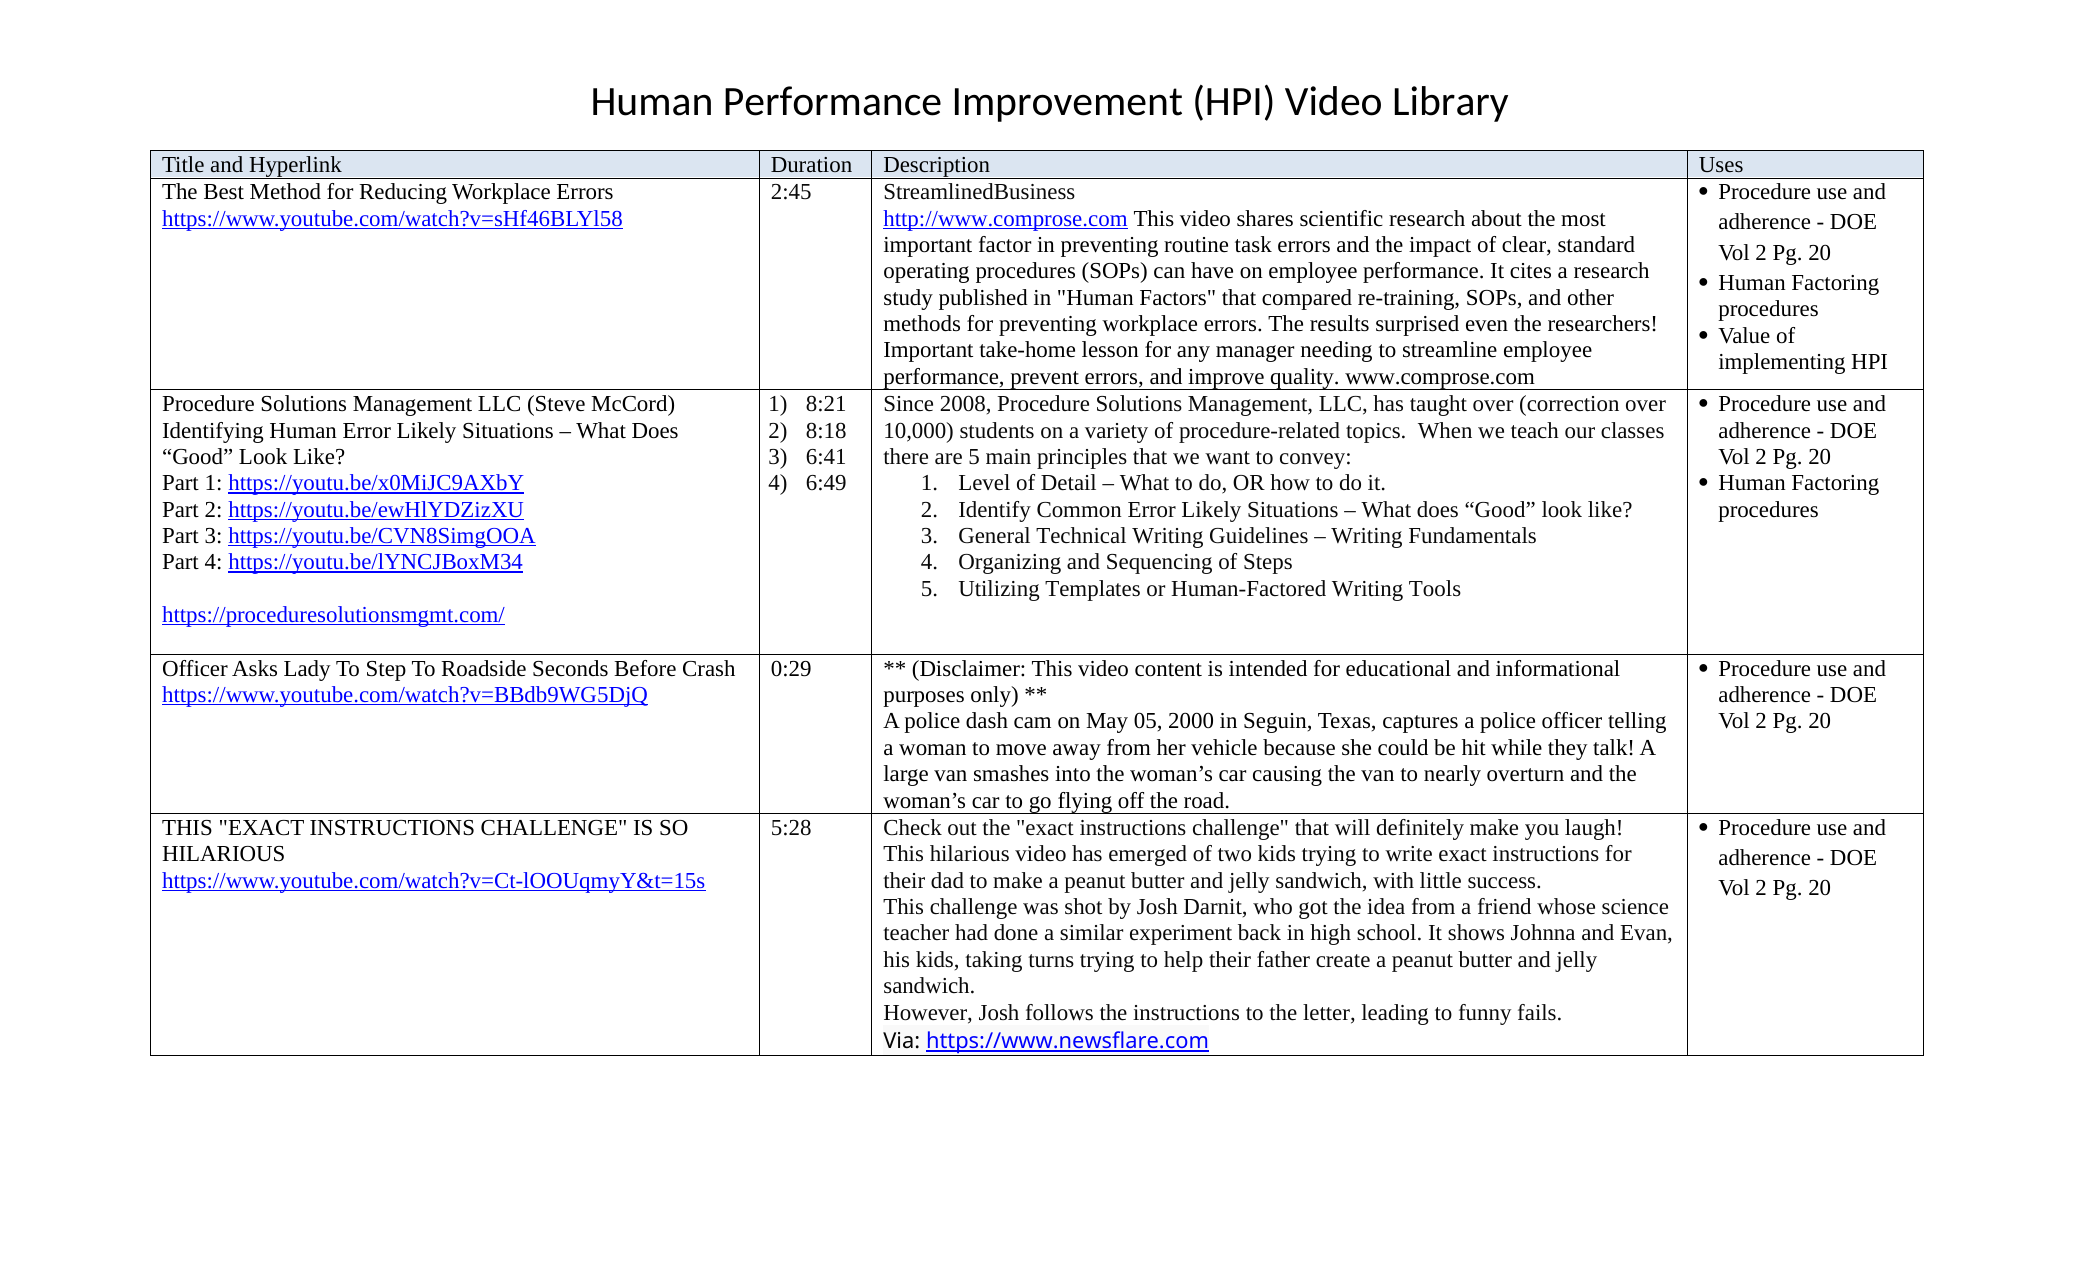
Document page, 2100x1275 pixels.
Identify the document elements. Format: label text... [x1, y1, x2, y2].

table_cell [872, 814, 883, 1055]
table_header Uses [1688, 151, 1923, 177]
table_cell 0:29 [760, 655, 871, 813]
table_cell The Best Method for Reducing Workplace Errors https://www.youtube.com/watch?v=sHf46BLYl58 [151, 179, 759, 389]
table_header Title and Hyperlink [151, 151, 759, 177]
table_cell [1688, 814, 1923, 1055]
table_cell StreamlinedBusiness http://www.comprose.com This video shares scientific research about the most important factor in preventing routine task errors and the impact of clear, standard operating procedures (SOPs) can have on employee performance. It cites a research study published in "Human Factors" that compared re-training, SOPs, and other methods for preventing workplace errors. The results surprised even the researchers! Important take-home lesson for any manager needing to streamline employee performance, prevent errors, and improve quality. www.comprose.com [872, 179, 1687, 389]
table_cell THIS "EXACT INSTRUCTIONS CHALLENGE" IS SO HILARIOUS https://www.youtube.com/watch?v=Ct-lOOUqmyY&t=15s [151, 814, 759, 1055]
table_cell 5:28 [760, 814, 871, 1055]
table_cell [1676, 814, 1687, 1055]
table_header Description [872, 151, 1687, 177]
table_header Duration [760, 151, 871, 177]
table_cell 8:21 8:18 6:41 6:49 [760, 390, 871, 654]
table_cell Since 2008, Procedure Solutions Management, LLC, has taught over (correction over 10,000) students on a variety of procedure-related topics. When we teach our classes there are 5 main principles that we want to convey: Level of Detail – What to do, OR how to do it. Identify Common Error Likely Situations – What does “Good” look like? General Technical Writing Guidelines – Writing Fundamentals Organizing and Sequencing of Steps Utilizing Templates or Human-Factored Writing Tools [872, 390, 1687, 654]
table_cell Procedure Solutions Management LLC (Steve McCord) Identifying Human Error Likely Situations – What Does “Good” Look Like? Part 1: https://youtu.be/x0MiJC9AXbY Part 2: https://youtu.be/ewHlYDZizXU Part 3: https://youtu.be/CVN8SimgOOA Part 4: https://youtu.be/lYNCJBoxM34 https://proceduresolutionsmgmt.com/ [151, 390, 759, 654]
table_cell Procedure use and adherence - DOE Vol 2 Pg. 20 Human Factoring procedures [1688, 390, 1923, 654]
table_cell 2:45 [760, 179, 871, 389]
table_cell Procedure use and adherence - DOE Vol 2 Pg. 20 Human Factoring procedures Value of implementing HPI [1688, 179, 1923, 389]
table_cell Procedure use and adherence - DOE Vol 2 Pg. 20 [1688, 655, 1923, 813]
table_cell ** (Disclaimer: This video content is intended for educational and informational purposes only) ** A police dash cam on May 05, 2000 in Seguin, Texas, captures a police officer telling a woman to move away from her vehicle because she could be hit while they talk! A large van smashes into the woman’s car causing the van to nearly overturn and the woman’s car to go flying off the road. [872, 655, 1687, 813]
table_cell Officer Asks Lady To Step To Roadside Seconds Before Crash https://www.youtube.com/watch?v=BBdb9WG5DjQ [151, 655, 759, 813]
